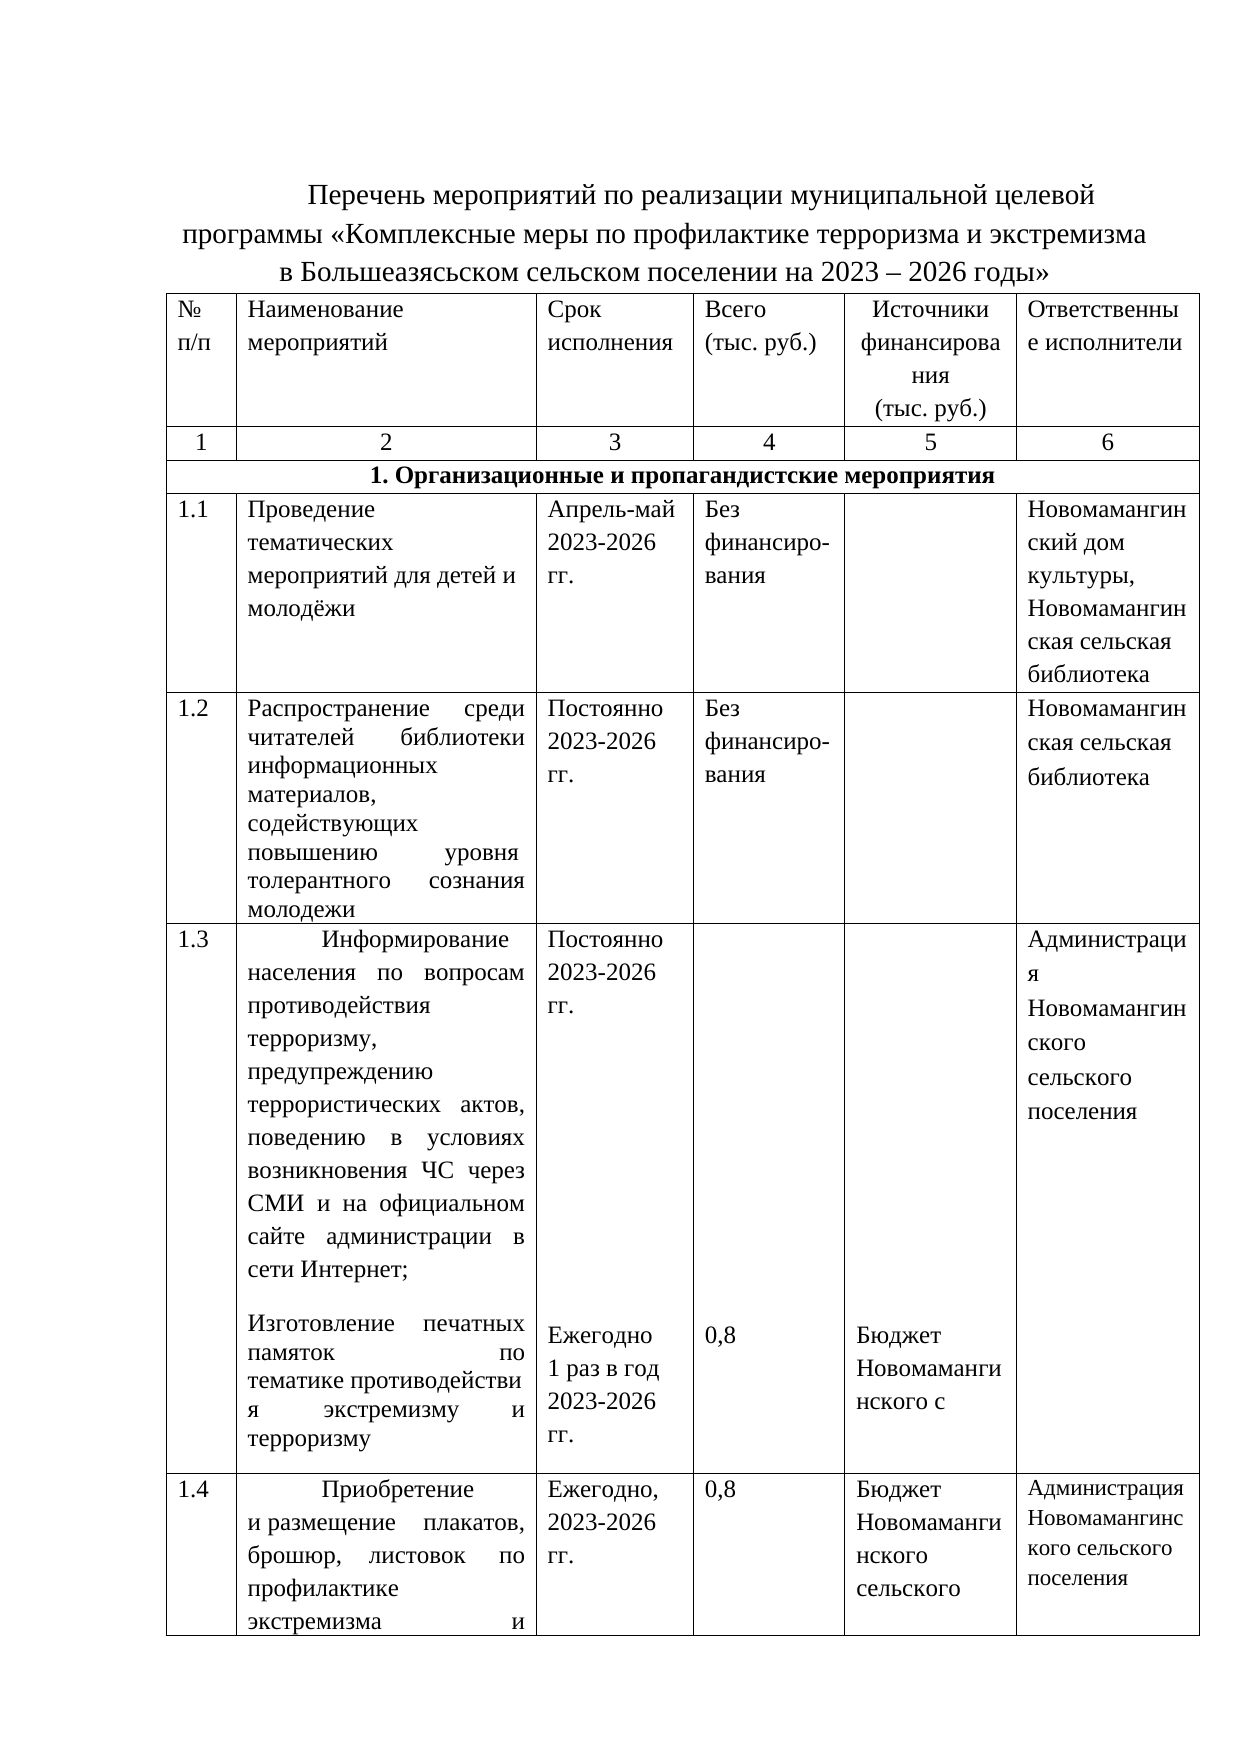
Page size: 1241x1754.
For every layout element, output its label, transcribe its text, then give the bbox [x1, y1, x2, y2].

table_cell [237, 1474, 536, 1634]
text Перечень мероприятий по реализации муниципальной целевой программы «Комплексные меры по профилактике терроризма и экстремизма в Большеазясьском сельском поселении на 2023 – 2026 годы» [177, 177, 1152, 288]
table_cell Бюджет Новомамангинского с [845, 924, 1016, 1473]
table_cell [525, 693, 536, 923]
table_cell Администрация Новомамангинского сельского поселения [1017, 924, 1199, 1473]
table_cell Апрель-май 2023-2026 гг. [537, 494, 693, 692]
table_cell 0,8 [694, 1474, 844, 1634]
table_cell Информирование населения по вопросам противодействия терроризму, предупреждению террористических актов, поведению в условиях возникновения ЧС через СМИ и на официальном сайте администрации в сети Интернет; Изготовление печатных памяток по тематике противодействия экстремизму и терроризму [237, 924, 536, 1473]
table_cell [1017, 1474, 1199, 1634]
table_cell [845, 494, 1016, 692]
table_cell 4 [694, 427, 844, 459]
table_cell 1. Организационные и пропагандистские мероприятия [167, 461, 1199, 493]
table_cell Новомамангинский дом культуры, Новомамангинская сельская библиотека [1017, 494, 1199, 692]
table_cell 1 [167, 427, 236, 459]
table_cell Постоянно 2023-2026 гг. Ежегодно 1 раз в год 2023-2026 гг. [537, 924, 693, 1473]
table_cell 1.2 [167, 693, 236, 923]
table_cell Проведение тематических мероприятий для детей и молодёжи [237, 494, 536, 692]
table_cell Новомамангинская сельская библиотека [1017, 693, 1199, 923]
table_cell [845, 693, 1016, 923]
table_cell Постоянно 2023-2026 гг. [537, 693, 693, 923]
table_header Ответственные исполнители [1017, 294, 1199, 426]
table_cell 2 [237, 427, 536, 459]
table_cell 6 [1017, 427, 1199, 459]
table_header Всего (тыс. руб.) [694, 294, 844, 426]
table_cell Без финансиро-вания [694, 494, 844, 692]
table_header № п/п [167, 294, 236, 426]
table_header Источники финансирования (тыс. руб.) [845, 294, 1016, 426]
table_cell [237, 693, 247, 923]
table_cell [537, 1474, 693, 1634]
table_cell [845, 1474, 1016, 1634]
table_cell 0,8 [694, 924, 844, 1473]
table_cell 1.1 [167, 494, 236, 692]
table_header Наименование мероприятий [237, 294, 536, 426]
table_cell 1.3 [167, 924, 236, 1473]
table_cell 3 [537, 427, 693, 459]
table_cell 5 [845, 427, 1016, 459]
table_header Срок исполнения [537, 294, 693, 426]
table_cell 1.4 [167, 1474, 236, 1634]
table_cell Без финансиро-вания [694, 693, 844, 923]
